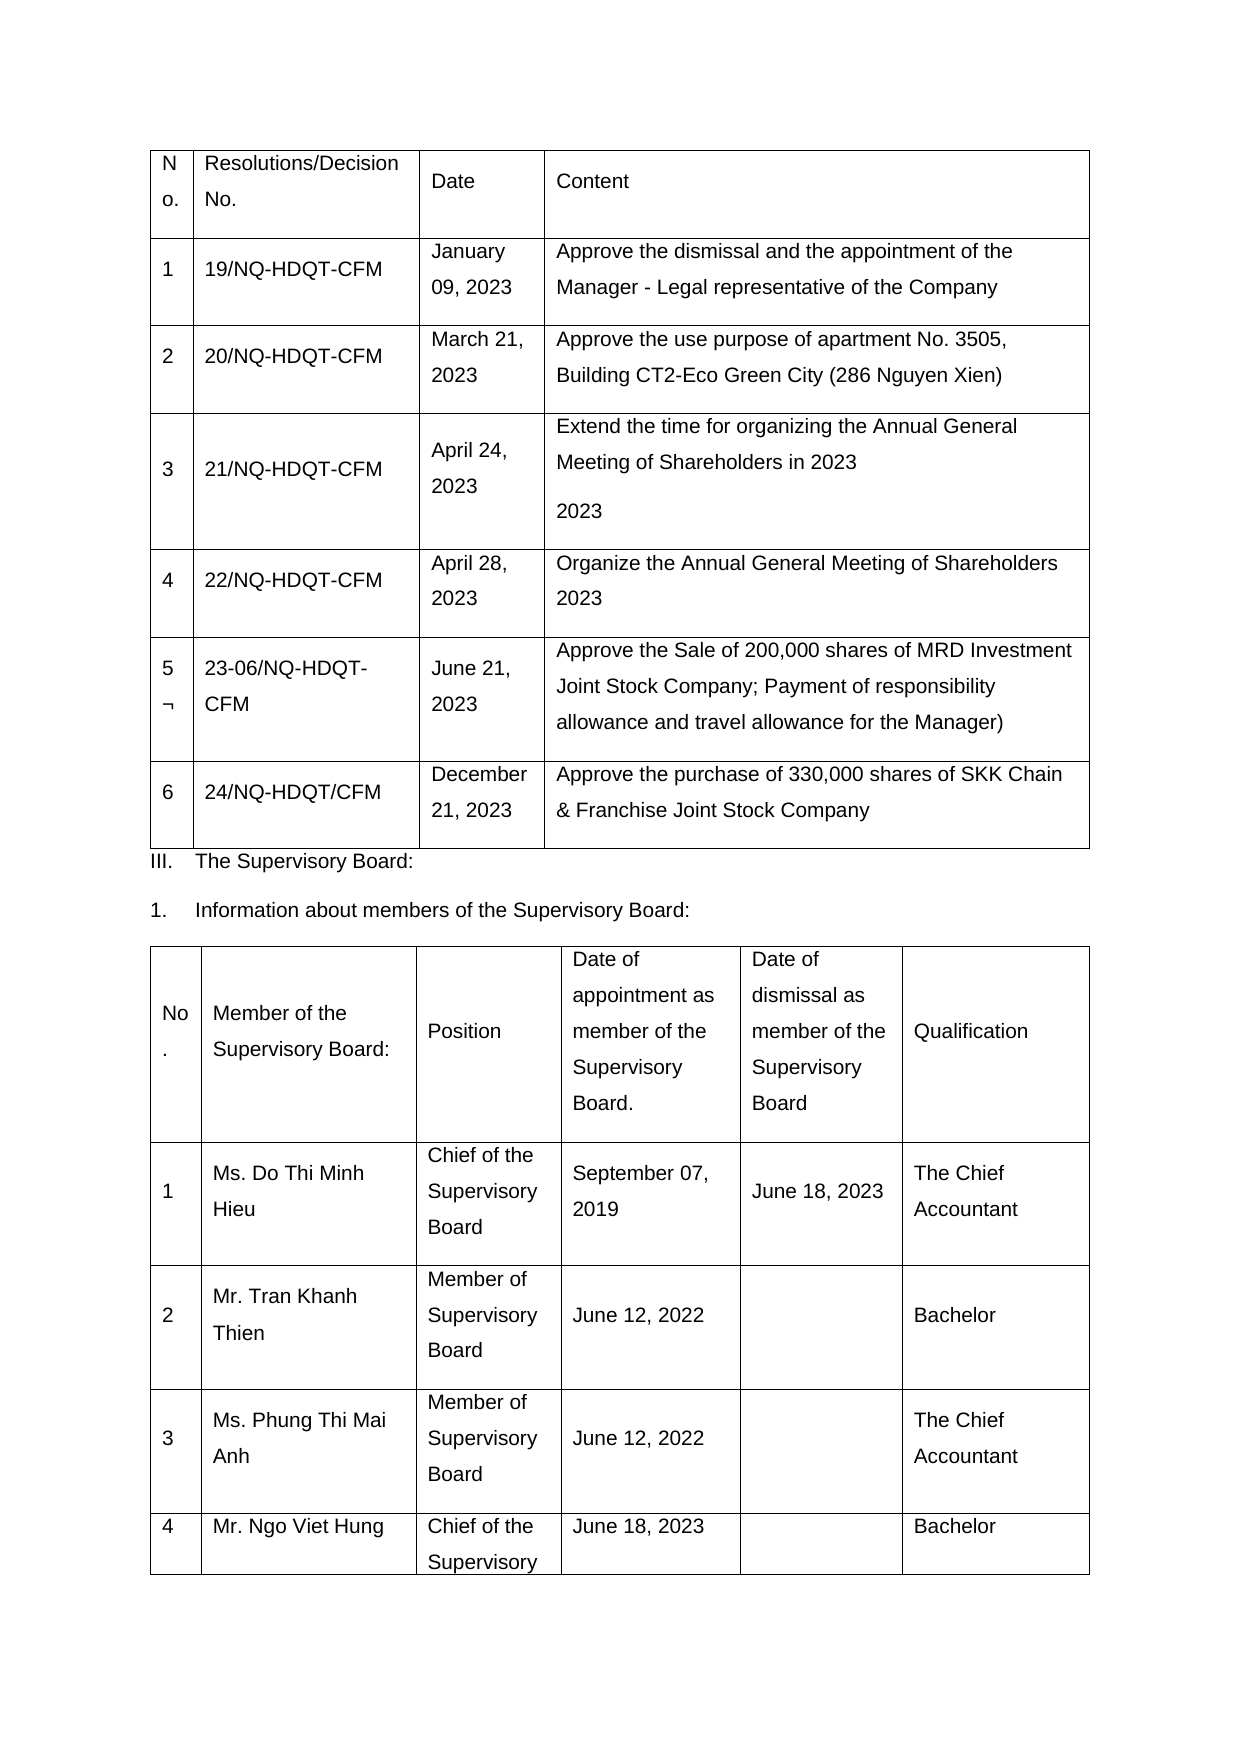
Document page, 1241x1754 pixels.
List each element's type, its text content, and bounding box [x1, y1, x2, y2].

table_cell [417, 1514, 561, 1574]
table_cell Bachelor [903, 1266, 1089, 1389]
table_header Date of dismissal as member of the Supervisory Board [741, 947, 902, 1142]
table_cell September 07, 2019 [562, 1143, 740, 1265]
table_cell Ms. Do Thi Minh Hieu [202, 1143, 416, 1265]
table_cell June 12, 2022 [562, 1266, 740, 1389]
table_header No. [151, 947, 201, 1142]
table_cell Approve the Sale of 200,000 shares of MRD Investment Joint Stock Company; Payment of responsibility allowance and travel allowance for the Manager) [545, 638, 1089, 761]
table_header No. [151, 151, 193, 238]
table_cell [741, 1514, 902, 1574]
table_cell The Chief Accountant [903, 1390, 1089, 1513]
table_cell The Chief Accountant [903, 1143, 1089, 1265]
table_cell 20/NQ-HDQT-CFM [194, 326, 419, 413]
table_header Position [417, 947, 561, 1142]
table_cell 24/NQ-HDQT/CFM [194, 762, 419, 848]
table_cell June 18, 2023 [562, 1514, 740, 1574]
table_cell Approve the dismissal and the appointment of the Manager - Legal representative of the Company [545, 239, 1089, 325]
table_header Date [420, 151, 544, 238]
table_cell Member of Supervisory Board [417, 1390, 561, 1513]
table_cell 3 [151, 414, 193, 549]
table_cell Member of Supervisory Board [417, 1266, 561, 1389]
table_cell 1 [151, 239, 193, 325]
table_header Resolutions/Decision No. [194, 151, 419, 238]
table_cell Approve the purchase of 330,000 shares of SKK Chain & Franchise Joint Stock Company [545, 762, 1089, 848]
table_cell June 18, 2023 [741, 1143, 902, 1265]
table_cell Ms. Phung Thi Mai Anh [202, 1390, 416, 1513]
table_header Date of appointment as member of the Supervisory Board. [562, 947, 740, 1142]
table_cell 6 [151, 762, 193, 848]
list Information about members of the Supervisory Board: [150, 898, 1090, 922]
table_cell 3 [151, 1390, 201, 1513]
table_cell April 24, 2023 [420, 414, 544, 549]
table_cell Chief of the Supervisory Board [417, 1143, 561, 1265]
table_cell 2 [151, 326, 193, 413]
table_cell Mr. Ngo Viet Hung [202, 1514, 416, 1574]
table_cell Organize the Annual General Meeting of Shareholders 2023 [545, 550, 1089, 637]
list The Supervisory Board: [195, 849, 1090, 873]
table_cell June 21, 2023 [420, 638, 544, 761]
table_cell 22/NQ-HDQT-CFM [194, 550, 419, 637]
table_header Content [545, 151, 1089, 238]
table_header Member of the Supervisory Board: [202, 947, 416, 1142]
table_cell Bachelor [903, 1514, 1089, 1574]
table_cell April 28, 2023 [420, 550, 544, 637]
table_cell 1 [151, 1143, 201, 1265]
table_cell 21/NQ-HDQT-CFM [194, 414, 419, 549]
table_cell December 21, 2023 [420, 762, 544, 848]
table_cell 23-06/NQ-HDQT-CFM [194, 638, 419, 761]
table_cell June 12, 2022 [562, 1390, 740, 1513]
table_cell [741, 1266, 902, 1389]
table_cell 19/NQ-HDQT-CFM [194, 239, 419, 325]
table_cell March 21, 2023 [420, 326, 544, 413]
table_cell Approve the use purpose of apartment No. 3505, Building CT2-Eco Green City (286 Nguyen Xien) [545, 326, 1089, 413]
table_cell 4 [151, 1514, 201, 1574]
table_header Qualification [903, 947, 1089, 1142]
table_cell January 09, 2023 [420, 239, 544, 325]
table_cell 4 [151, 550, 193, 637]
table_cell 5¬ [151, 638, 193, 761]
table_cell Mr. Tran Khanh Thien [202, 1266, 416, 1389]
table_cell [741, 1390, 902, 1513]
table_cell 2 [151, 1266, 201, 1389]
table_cell Extend the time for organizing the Annual General Meeting of Shareholders in 2023 2023 [545, 414, 1089, 549]
